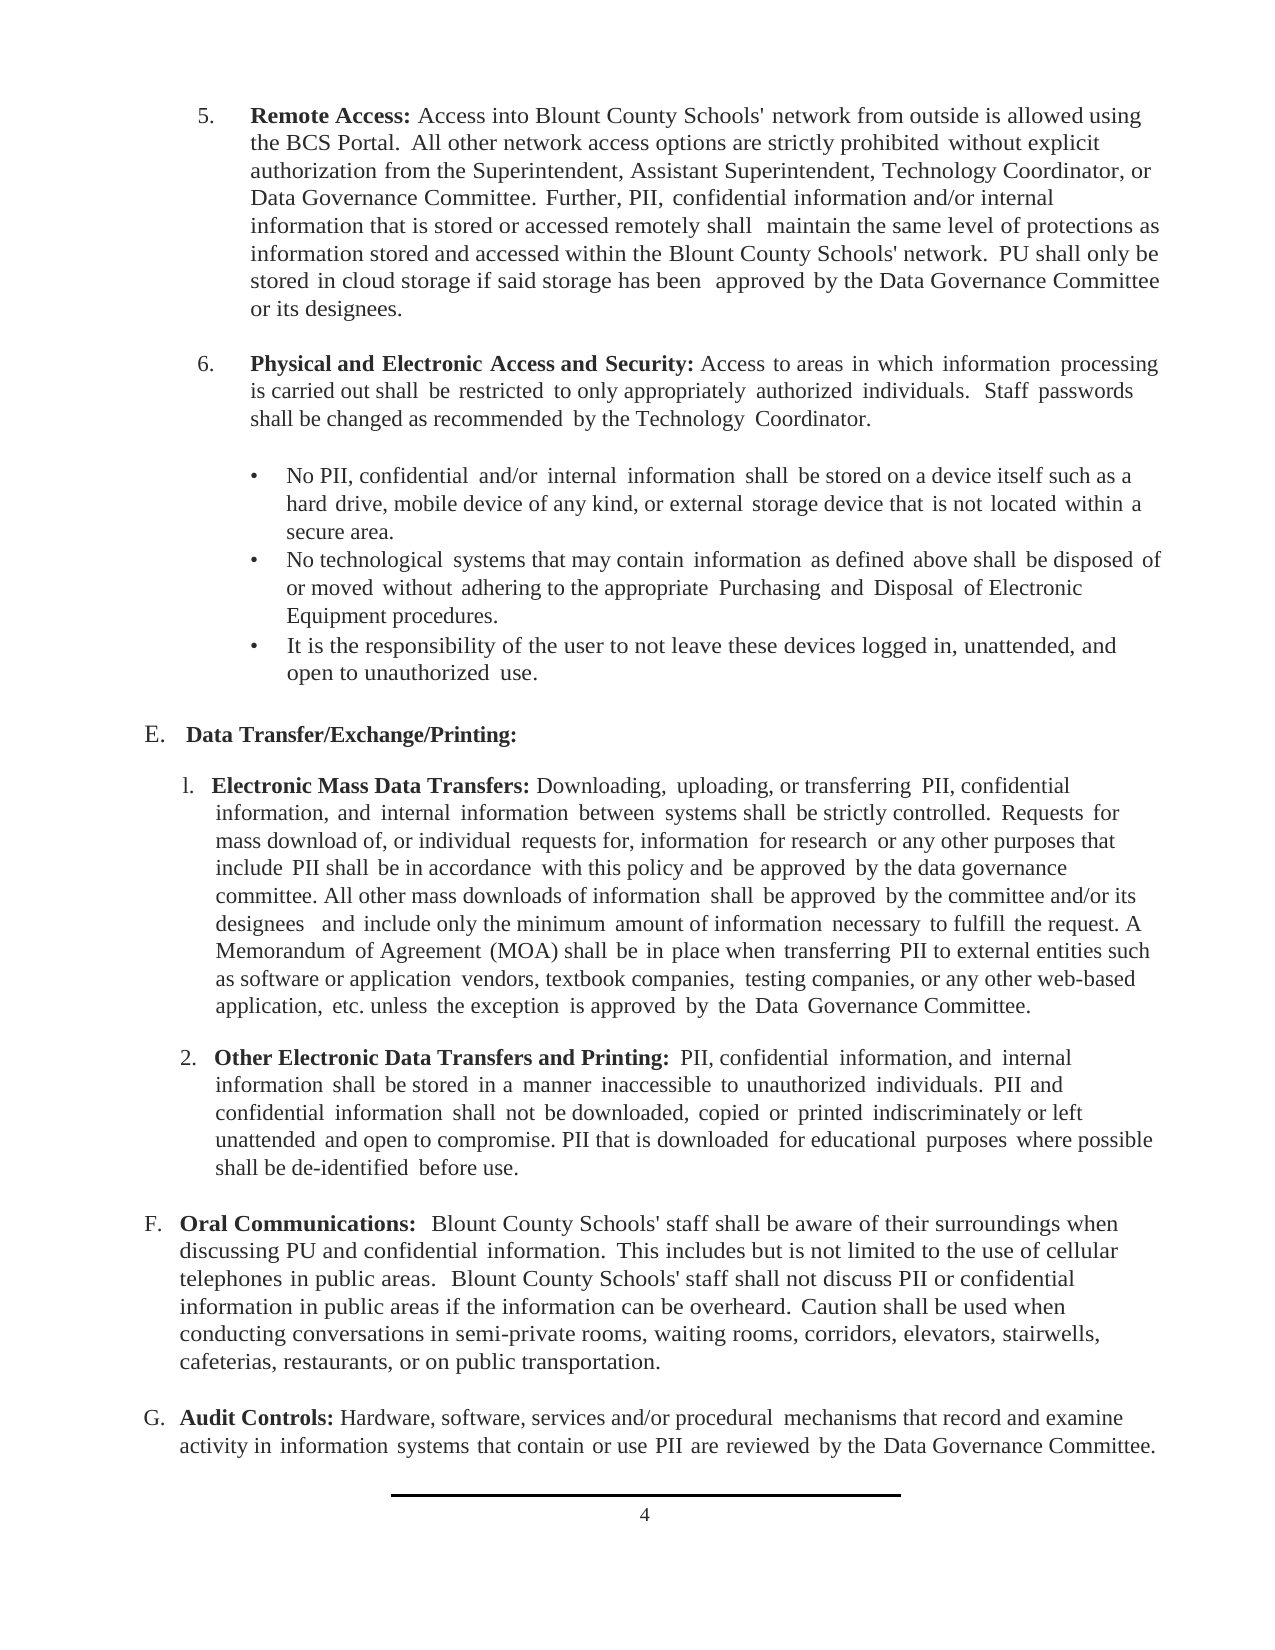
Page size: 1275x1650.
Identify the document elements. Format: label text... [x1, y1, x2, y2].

list Physical and Electronic Access and Security: Access to areas in which information processing is carried out shall be restricted to only appropriately authorized individuals. Staff passwords shall be changed as recommended by the Technology Coordinator. [197, 349, 1168, 431]
text 2. Other Electronic Data Transfers and Printing: PII, confidential information, and internal information shall be stored in a manner inaccessible to unauthorized individuals. PII and confidential information shall not be downloaded, copied or printed indiscriminately or left unattended and open to compromise. PII that is downloaded for educational purposes where possible shall be de-identified before use. [180, 1043, 1169, 1180]
subtitle Data Transfer/Exchange/Printing: [144, 719, 1187, 748]
list Oral Communications: Blount County Schools' staff shall be aware of their surroundings when discussing PU and confidential information. This includes but is not limited to the use of cellular telephones in public areas. Blount County Schools' staff shall not discuss PII or confidential information in public areas if the information can be overheard. Caution shall be used when conducting conversations in semi-private rooms, waiting rooms, corridors, elevators, stairwells, cafeterias, restaurants, or on public transportation. [144, 1210, 1166, 1374]
list Audit Controls: Hardware, software, services and/or procedural mechanisms that record and examine activity in information systems that contain or use PII are reviewed by the Data Governance Committee. [143, 1404, 1167, 1458]
text l. Electronic Mass Data Transfers: Downloading, uploading, or transferring PII, confidential information, and internal information between systems shall be strictly controlled. Requests for mass download of, or individual requests for, information for research or any other purposes that include PII shall be in accordance with this policy and be approved by the data governance committee. All other mass downloads of information shall be approved by the committee and/or its designees and include only the minimum amount of information necessary to fulfill the request. A Memorandum of Agreement (MOA) shall be in place when transferring PII to external entities such as software or application vendors, textbook companies, testing companies, or any other web-based application, etc. unless the exception is approved by the Data Governance Committee. [182, 772, 1163, 1019]
list It is the responsibility of the user to not leave these devices logged in, unattended, and open to unauthorized use. [250, 632, 1155, 685]
list Remote Access: Access into Blount County Schools' network from outside is allowed using the BCS Portal. All other network access options are strictly prohibited without explicit authorization from the Superintendent, Assistant Superintendent, Technology Coordinator, or Data Governance Committee. Further, PII, confidential information and/or internal information that is stored or accessed remotely shall maintain the same level of protections as information stored and accessed within the Blount County Schools' network. PU shall only be stored in cloud storage if said storage has been approved by the Data Governance Committee or its designees. [197, 102, 1167, 321]
list No technological systems that may contain information as defined above shall be disposed of or moved without adhering to the appropriate Purchasing and Disposal of Electronic Equipment procedures. [250, 547, 1172, 628]
list No PII, confidential and/or internal information shall be stored on a device itself such as a hard drive, mobile device of any kind, or external storage device that is not located within a secure area. [250, 463, 1157, 544]
